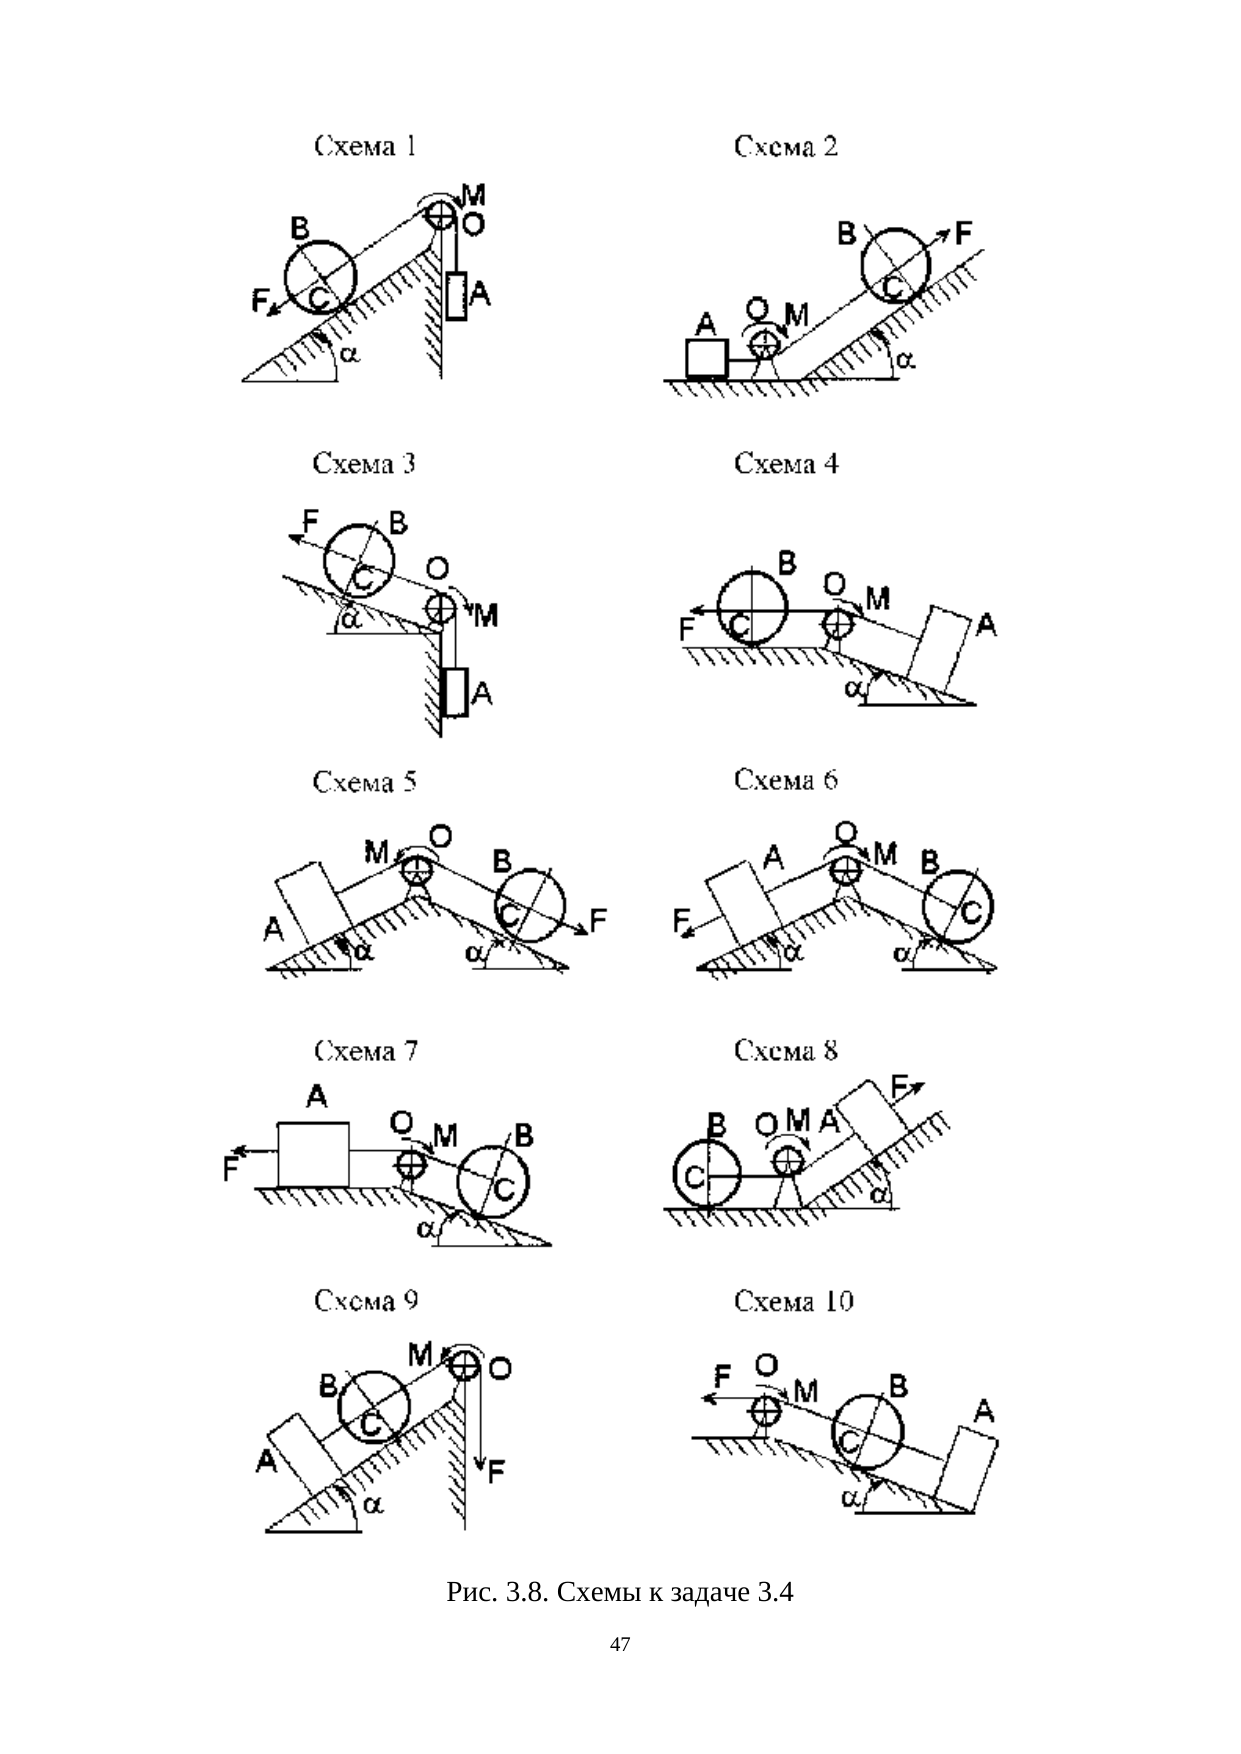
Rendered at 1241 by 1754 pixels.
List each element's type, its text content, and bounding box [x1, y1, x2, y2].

text Рис. 3.8. Схемы к задаче 3.4 [118, 1574, 1122, 1608]
